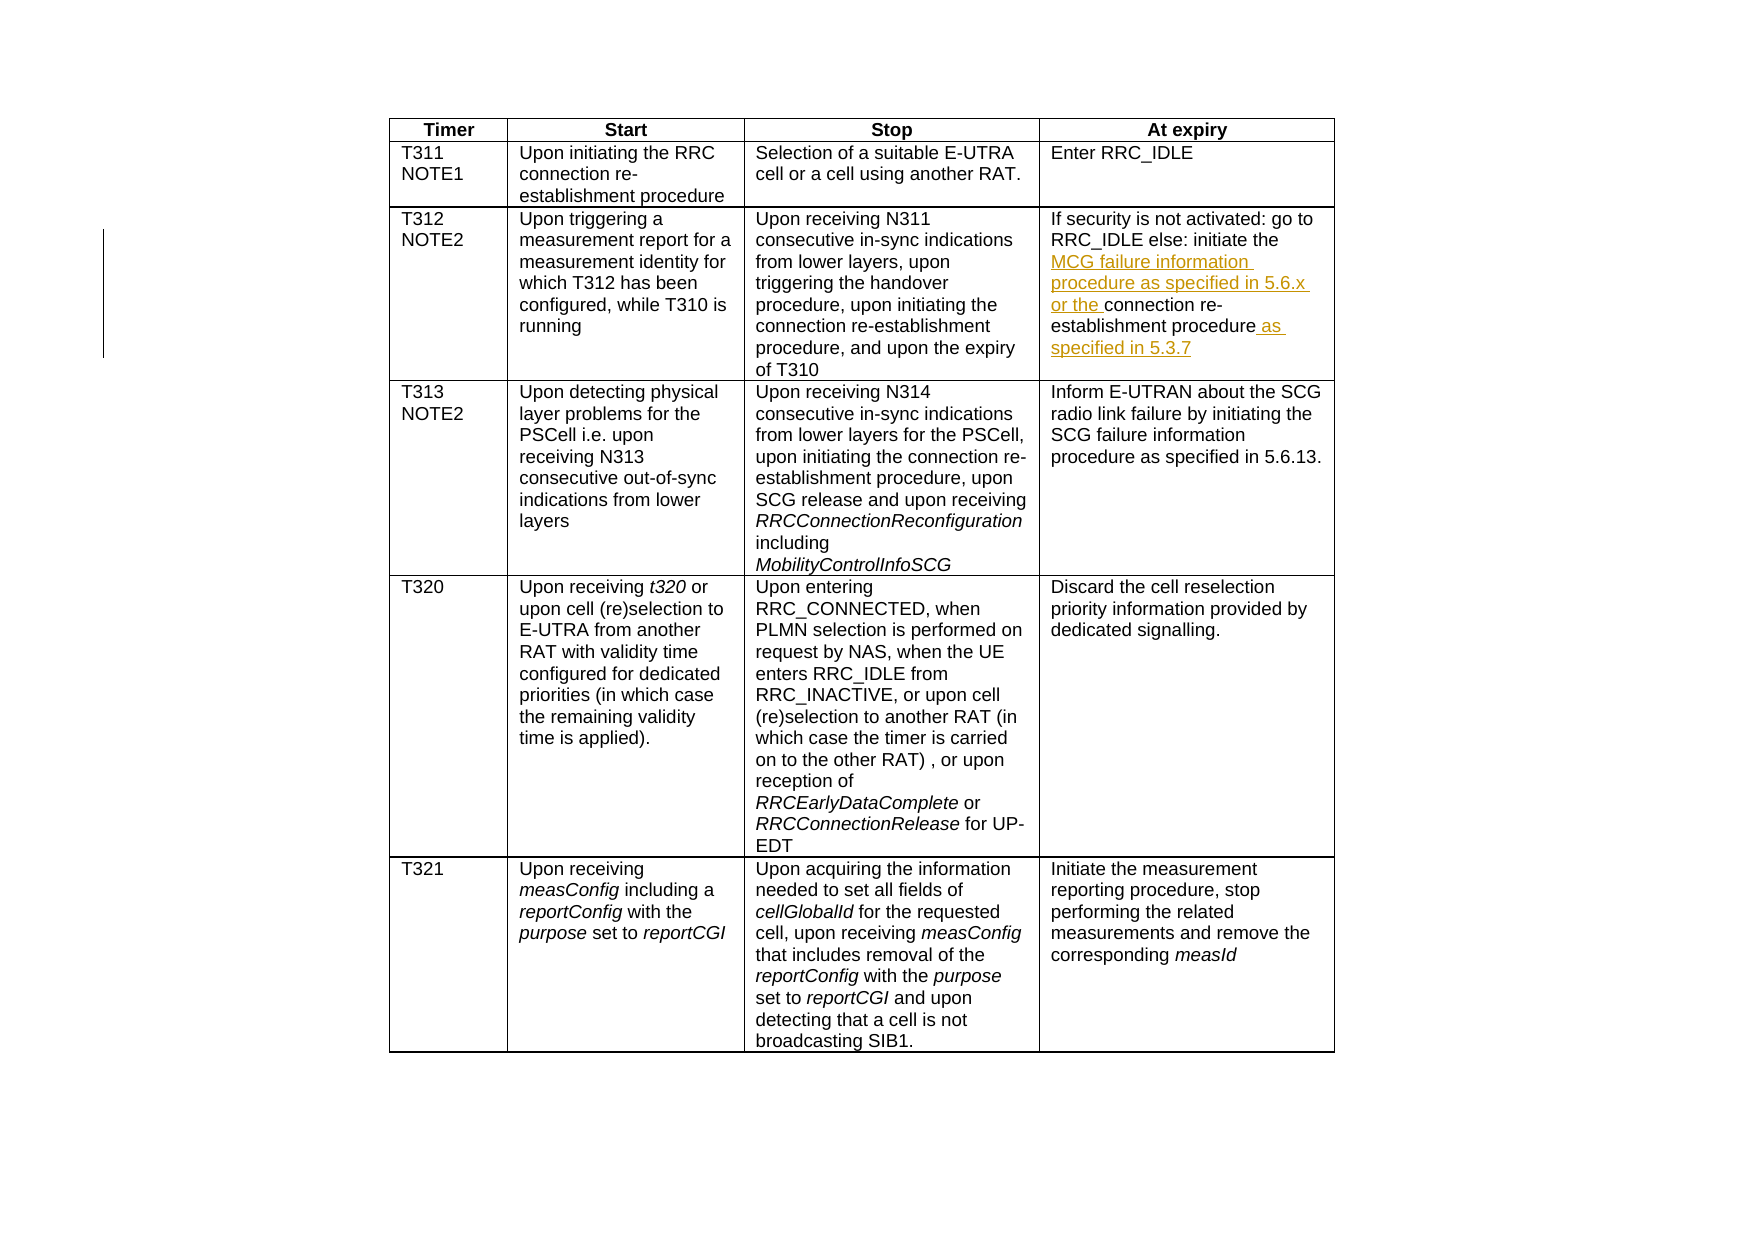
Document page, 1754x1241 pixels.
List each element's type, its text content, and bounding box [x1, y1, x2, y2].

table_cell Upon acquiring the information needed to set all fields of cellGlobalId for the requested cell, upon receiving measConfig that includes removal of the reportConfig with the purpose set to reportCGI and upon detecting that a cell is not broadcasting SIB1. [745, 858, 1039, 1051]
table_cell Upon triggering a measurement report for a measurement identity for which T312 has been configured, while T310 is running [508, 208, 744, 380]
table_cell Upon receiving measConfig including a reportConfig with the purpose set to reportCGI [508, 858, 744, 1051]
table_cell Upon entering RRC_CONNECTED, when PLMN selection is performed on request by NAS, when the UE enters RRC_IDLE from RRC_INACTIVE, or upon cell (re)selection to another RAT (in which case the timer is carried on to the other RAT) , or upon reception of RRCEarlyDataComplete or RRCConnectionRelease for UP-EDT [745, 576, 1039, 856]
table_cell Inform E-UTRAN about the SCG radio link failure by initiating the SCG failure information procedure as specified in 5.6.13. [1040, 381, 1334, 575]
table_cell T311 NOTE1 [390, 142, 507, 206]
table_cell Discard the cell reselection priority information provided by dedicated signalling. [1040, 576, 1334, 856]
table_cell Upon receiving N314 consecutive in-sync indications from lower layers for the PSCell, upon initiating the connection re-establishment procedure, upon SCG release and upon receiving RRCConnectionReconfiguration including MobilityControlInfoSCG [745, 381, 1039, 575]
table_header At expiry [1040, 119, 1334, 141]
table_cell T313 NOTE2 [390, 381, 507, 575]
table_cell Upon detecting physical layer problems for the PSCell i.e. upon receiving N313 consecutive out-of-sync indications from lower layers [508, 381, 744, 575]
table_cell T312 NOTE2 [390, 208, 507, 380]
table_cell T321 [390, 858, 507, 1051]
table_cell Upon receiving N311 consecutive in-sync indications from lower layers, upon triggering the handover procedure, upon initiating the connection re-establishment procedure, and upon the expiry of T310 [745, 208, 1039, 380]
table_cell T320 [390, 576, 507, 856]
table_header Timer [390, 119, 507, 141]
table_header Start [508, 119, 744, 141]
table_cell Upon receiving t320 or upon cell (re)selection to E-UTRA from another RAT with validity time configured for dedicated priorities (in which case the remaining validity time is applied). [508, 576, 744, 856]
table_cell Enter RRC_IDLE [1040, 142, 1334, 206]
table_cell Upon initiating the RRC connection re-establishment procedure [508, 142, 744, 206]
table_header Stop [745, 119, 1039, 141]
table_cell If security is not activated: go to RRC_IDLE else: initiate the connection re-establishment procedure [1040, 208, 1334, 380]
table_cell Selection of a suitable E-UTRA cell or a cell using another RAT. [745, 142, 1039, 206]
table_cell Initiate the measurement reporting procedure, stop performing the related measurements and remove the corresponding measId [1040, 858, 1334, 1051]
